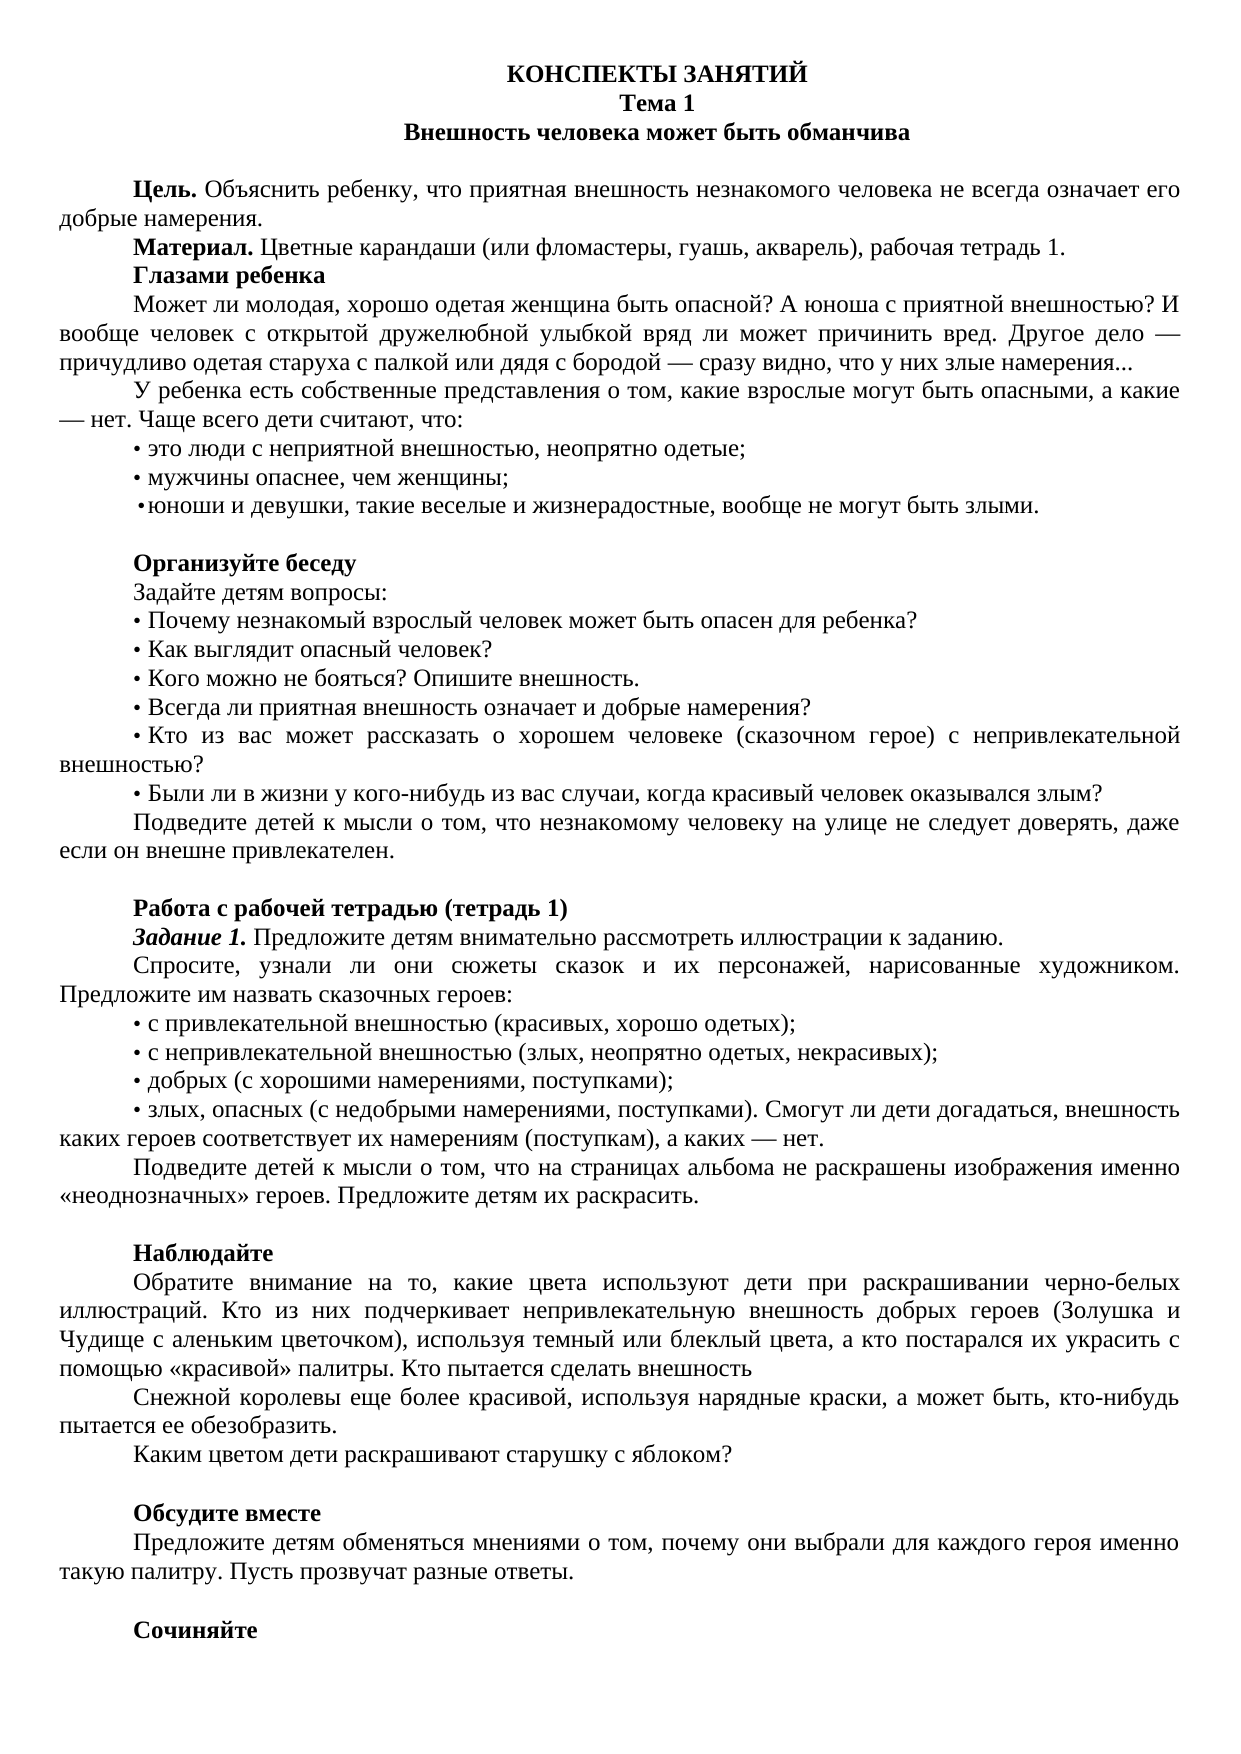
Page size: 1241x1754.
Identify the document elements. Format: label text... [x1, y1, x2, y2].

list Почему незнакомый взрослый человек может быть опасен для ребенка? [59, 605, 1181, 634]
list добрых (с хорошими намерениями, поступками); [59, 1065, 1181, 1094]
text Цель. Объяснить ребенку, что приятная внешность незнакомого человека не всегда означает его добрые намерения. [59, 174, 1181, 232]
list Были ли в жизни у кого-нибудь из вас случаи, когда красивый человек оказывался злым? [59, 778, 1181, 807]
list юноши и девушки, такие веселые и жизнерадостные, вообще не могут быть злыми. [63, 490, 1181, 519]
list мужчины опаснее, чем женщины; [59, 462, 1181, 490]
list Как выглядит опасный человек? [59, 634, 1181, 663]
text Спросите, узнали ли они сюжеты сказок и их персонажей, нарисованные художником. Предложите им назвать сказочных героев: [59, 950, 1181, 1008]
text Тема 1 [59, 88, 1181, 117]
text Подведите детей к мысли о том, что незнакомому человеку на улице не следует доверять, даже если он внешне привлекателен. [59, 807, 1181, 864]
text КОНСПЕКТЫ ЗАНЯТИЙ [59, 59, 1181, 88]
text Внешность человека может быть обманчива [59, 117, 1181, 145]
text Работа с рабочей тетрадью (тетрадь 1) [59, 893, 1181, 922]
text Организуйте беседу [59, 548, 1181, 577]
text Задание 1. Предложите детям внимательно рассмотреть иллюстрации к заданию. [59, 922, 1181, 950]
list Кто из вас может рассказать о хорошем человеке (сказочном герое) с непривлекательной внешностью? [59, 720, 1181, 778]
text Наблюдайте [59, 1238, 1181, 1267]
text Сочиняйте [59, 1615, 1181, 1644]
text Обратите внимание на то, какие цвета используют дети при раскрашивании черно-белых иллюстраций. Кто из них подчеркивает непривлекательную внешность добрых героев (Золушка и Чудище с аленьким цветочком), используя темный или блеклый цвета, а кто постарался их украсить с помощью «красивой» палитры. Кто пытается сделать внешность [59, 1267, 1181, 1382]
text У ребенка есть собственные представления о том, какие взрослые могут быть опасными, а какие — нет. Чаще всего дети считают, что: [59, 375, 1181, 433]
text Задайте детям вопросы: [59, 577, 1181, 605]
list Всегда ли приятная внешность означает и добрые намерения? [59, 692, 1181, 720]
list Кого можно не бояться? Опишите внешность. [59, 663, 1181, 692]
text Предложите детям обменяться мнениями о том, почему они выбрали для каждого героя именно такую палитру. Пусть прозвучат разные ответы. [59, 1527, 1181, 1584]
text Глазами ребенка [59, 260, 1181, 289]
list злых, опасных (с недобрыми намерениями, поступками). Смогут ли дети догадаться, внешность каких героев соответствует их намерениям (поступкам), а каких — нет. [59, 1094, 1181, 1152]
text Может ли молодая, хорошо одетая женщина быть опасной? А юноша с приятной внешностью? И вообще человек с открытой дружелюбной улыбкой вряд ли может причинить вред. Другое дело — причудливо одетая старуха с палкой или дядя с бородой — сразу видно, что у них злые намерения... [59, 289, 1181, 375]
list с привлекательной внешностью (красивых, хорошо одетых); [59, 1008, 1181, 1037]
text Подведите детей к мысли о том, что на страницах альбома не раскрашены изображения именно «неоднозначных» героев. Предложите детям их раскрасить. [59, 1152, 1181, 1209]
list это люди с неприятной внешностью, неопрятно одетые; [59, 433, 1181, 462]
text Материал. Цветные карандаши (или фломастеры, гуашь, акварель), рабочая тетрадь 1. [59, 232, 1181, 260]
text Каким цветом дети раскрашивают старушку с яблоком? [59, 1439, 1181, 1468]
text Снежной королевы еще более красивой, используя нарядные краски, а может быть, кто-нибудь пытается ее обезобразить. [59, 1382, 1181, 1439]
list с непривлекательной внешностью (злых, неопрятно одетых, некрасивых); [59, 1037, 1181, 1065]
text Обсудите вместе [59, 1498, 1181, 1527]
